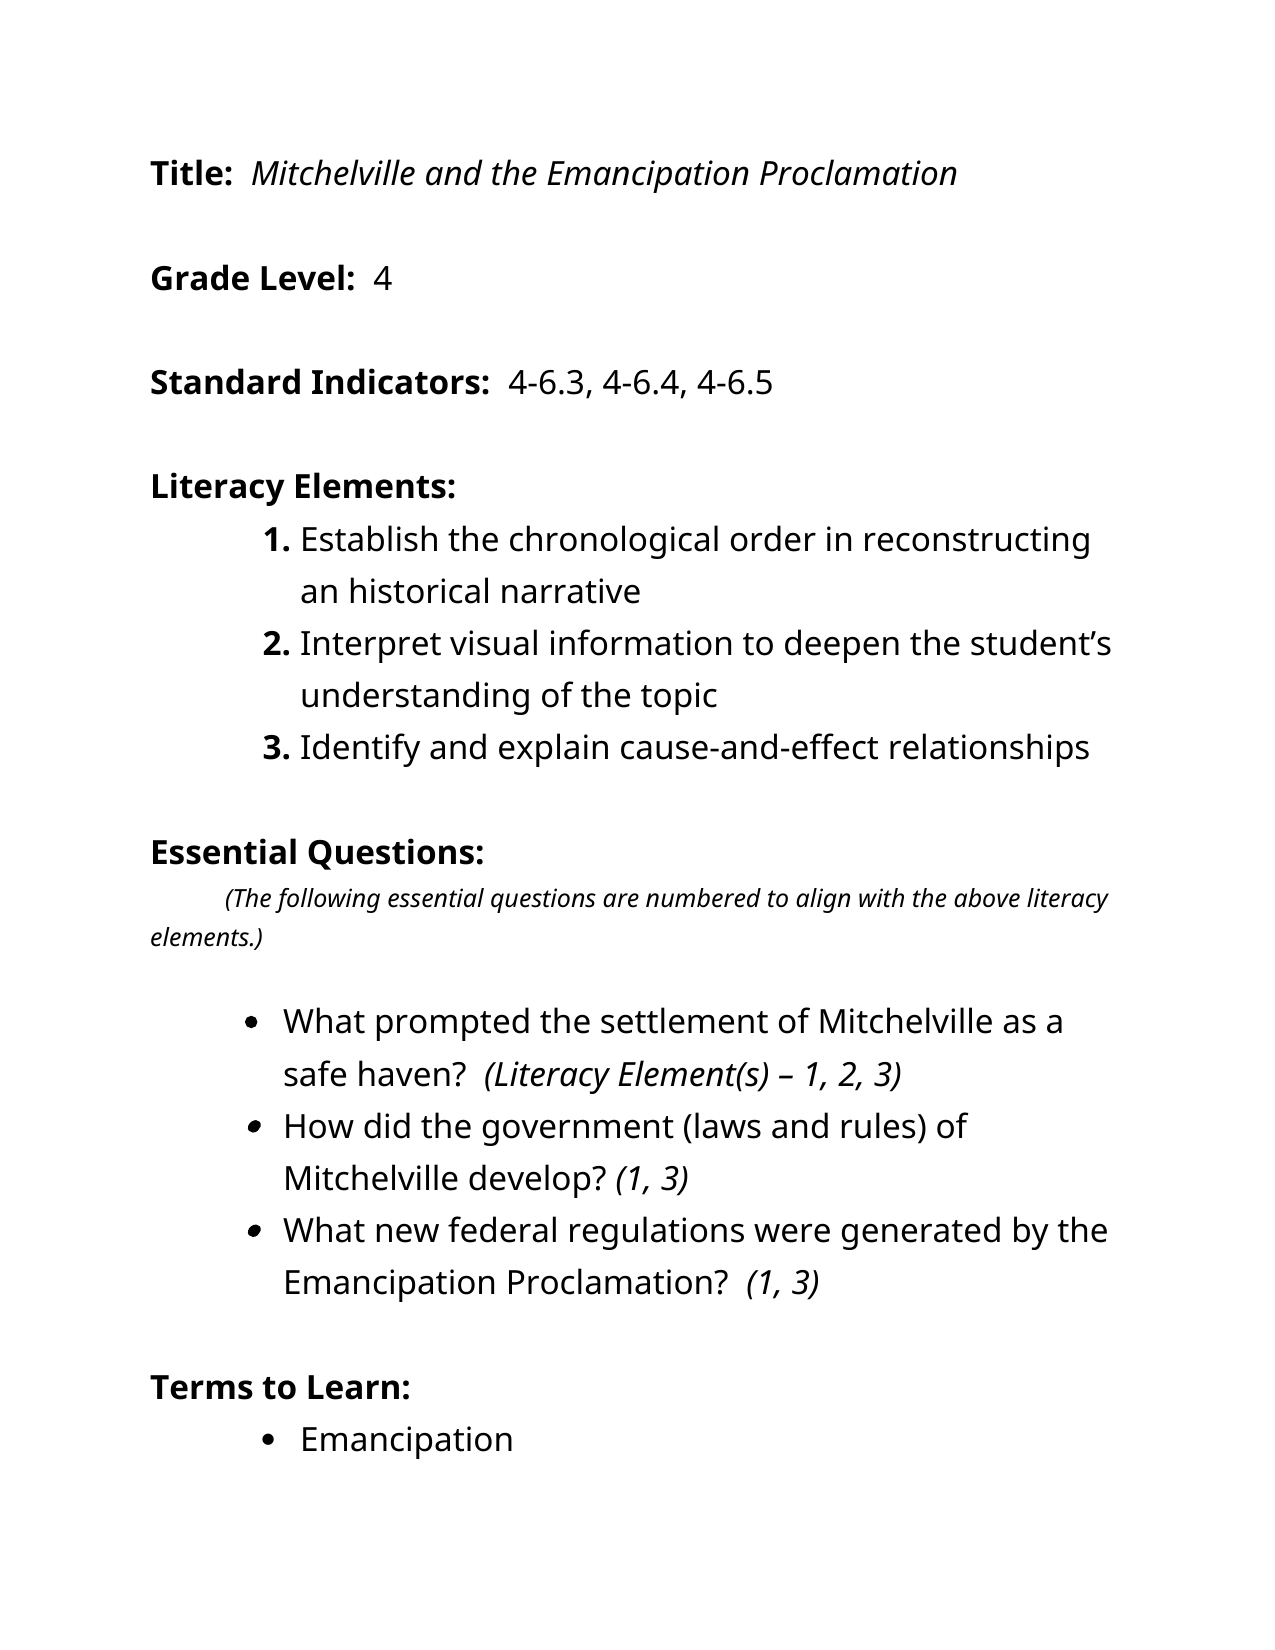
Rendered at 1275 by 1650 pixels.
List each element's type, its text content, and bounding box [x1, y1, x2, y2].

text Literacy Elements: [150, 463, 1125, 508]
text Essential Questions: [150, 828, 1125, 874]
list Emancipation [262, 1416, 1125, 1461]
text Standard Indicators: 4-6.3, 4-6.4, 4-6.5 [150, 359, 1125, 404]
text (The following essential questions are numbered to align with the above literacy elements.) [150, 881, 1125, 954]
list What new federal regulations were generated by the Emancipation Proclamation? (1, 3) [245, 1207, 1125, 1304]
list What prompted the settlement of Mitchelville as a safe haven? (Literacy Element(s) – 1, 2, 3) [245, 998, 1125, 1096]
text Title: Mitchelville and the Emancipation Proclamation [150, 150, 1125, 195]
text Terms to Learn: [150, 1363, 1125, 1409]
list Establish the chronological order in reconstructing an historical narrative [262, 515, 1125, 613]
list Identify and explain cause-and-effect relationships [262, 724, 1125, 769]
text Grade Level: 4 [150, 254, 1125, 300]
list How did the government (laws and rules) of Mitchelville develop? (1, 3) [245, 1102, 1125, 1200]
list Interpret visual information to deepen the student’s understanding of the topic [262, 620, 1125, 717]
